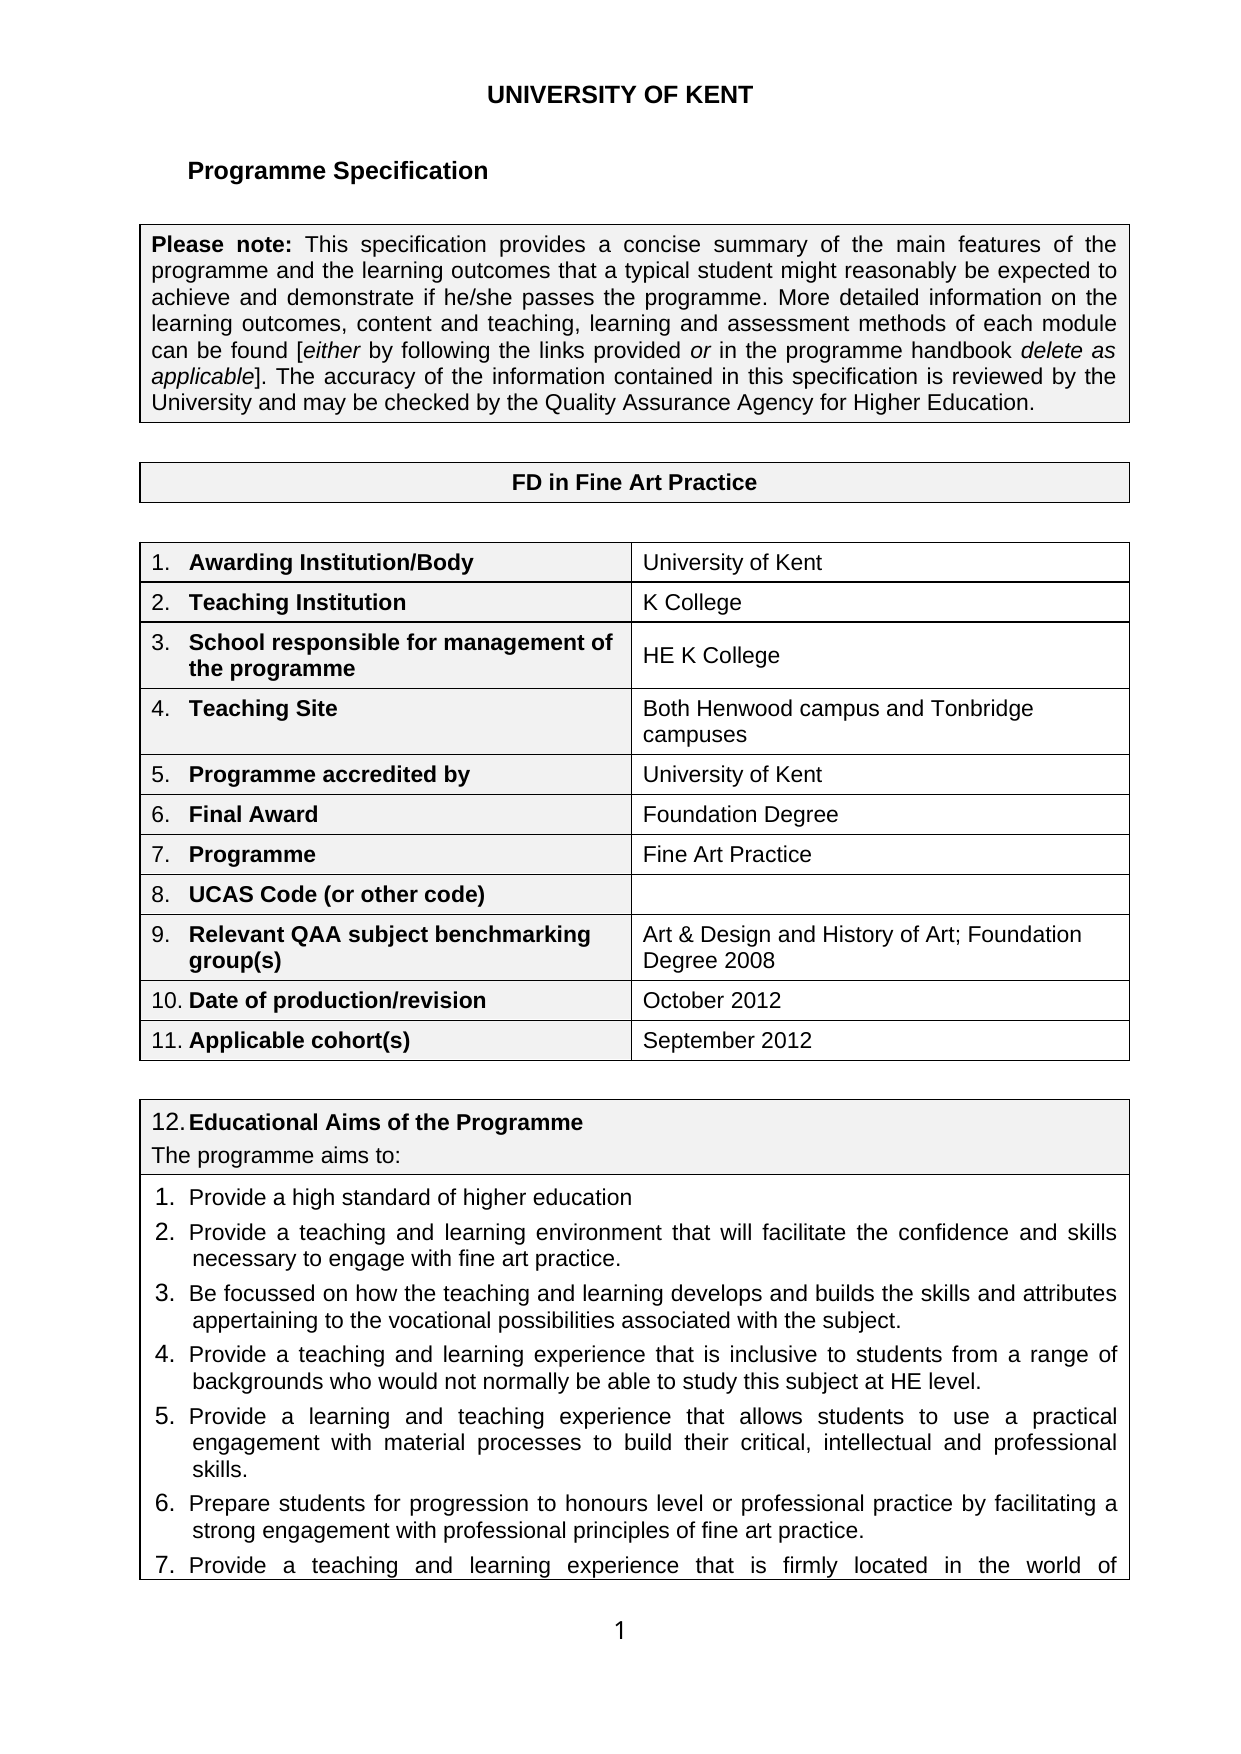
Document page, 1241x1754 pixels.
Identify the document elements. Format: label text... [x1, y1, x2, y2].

table_cell Foundation Degree [632, 795, 1129, 834]
table_cell Teaching Institution [141, 583, 631, 621]
table_cell Programme [141, 835, 631, 873]
table_header FD in Fine Art Practice [141, 463, 1129, 502]
table_cell Final Award [141, 795, 631, 834]
table_cell Art & Design and History of Art; Foundation Degree 2008 [632, 915, 1129, 980]
table_cell Programme accredited by [141, 755, 631, 794]
table_cell K College [632, 583, 1129, 621]
table_cell Fine Art Practice [632, 835, 1129, 873]
table_cell Teaching Site [141, 689, 631, 754]
table_cell September 2012 [632, 1021, 1129, 1059]
table_cell HE K College [632, 623, 1129, 688]
table_cell [632, 875, 1129, 913]
text Programme Specification [187, 156, 1053, 185]
table_cell Both Henwood campus and Tonbridge campuses [632, 689, 1129, 754]
table_header Awarding Institution/Body [141, 543, 631, 581]
table_cell Date of production/revision [141, 981, 631, 1019]
table_cell UCAS Code (or other code) [141, 875, 631, 913]
table_cell School responsible for management of the programme [141, 623, 631, 688]
table_header Educational Aims of the Programme The programme aims to: [141, 1100, 1129, 1174]
table_cell October 2012 [632, 981, 1129, 1019]
table_cell Relevant QAA subject benchmarking group(s) [141, 915, 631, 980]
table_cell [141, 1175, 1129, 1578]
table_cell Applicable cohort(s) [141, 1021, 631, 1059]
table_header University of Kent [632, 543, 1129, 581]
table_cell University of Kent [632, 755, 1129, 794]
table_header Please note: This specification provides a concise summary of the main features of the programme and the learning outcomes that a typical student might reasonably be expected to achieve and demonstrate if he/she passes the programme. More detailed information on the learning outcomes, content and teaching, learning and assessment methods of each module can be found [either by following the links provided or in the programme handbook delete as applicable]. The accuracy of the information contained in this specification is reviewed by the University and may be checked by the Quality Assurance Agency for Higher Education. [141, 225, 1129, 422]
